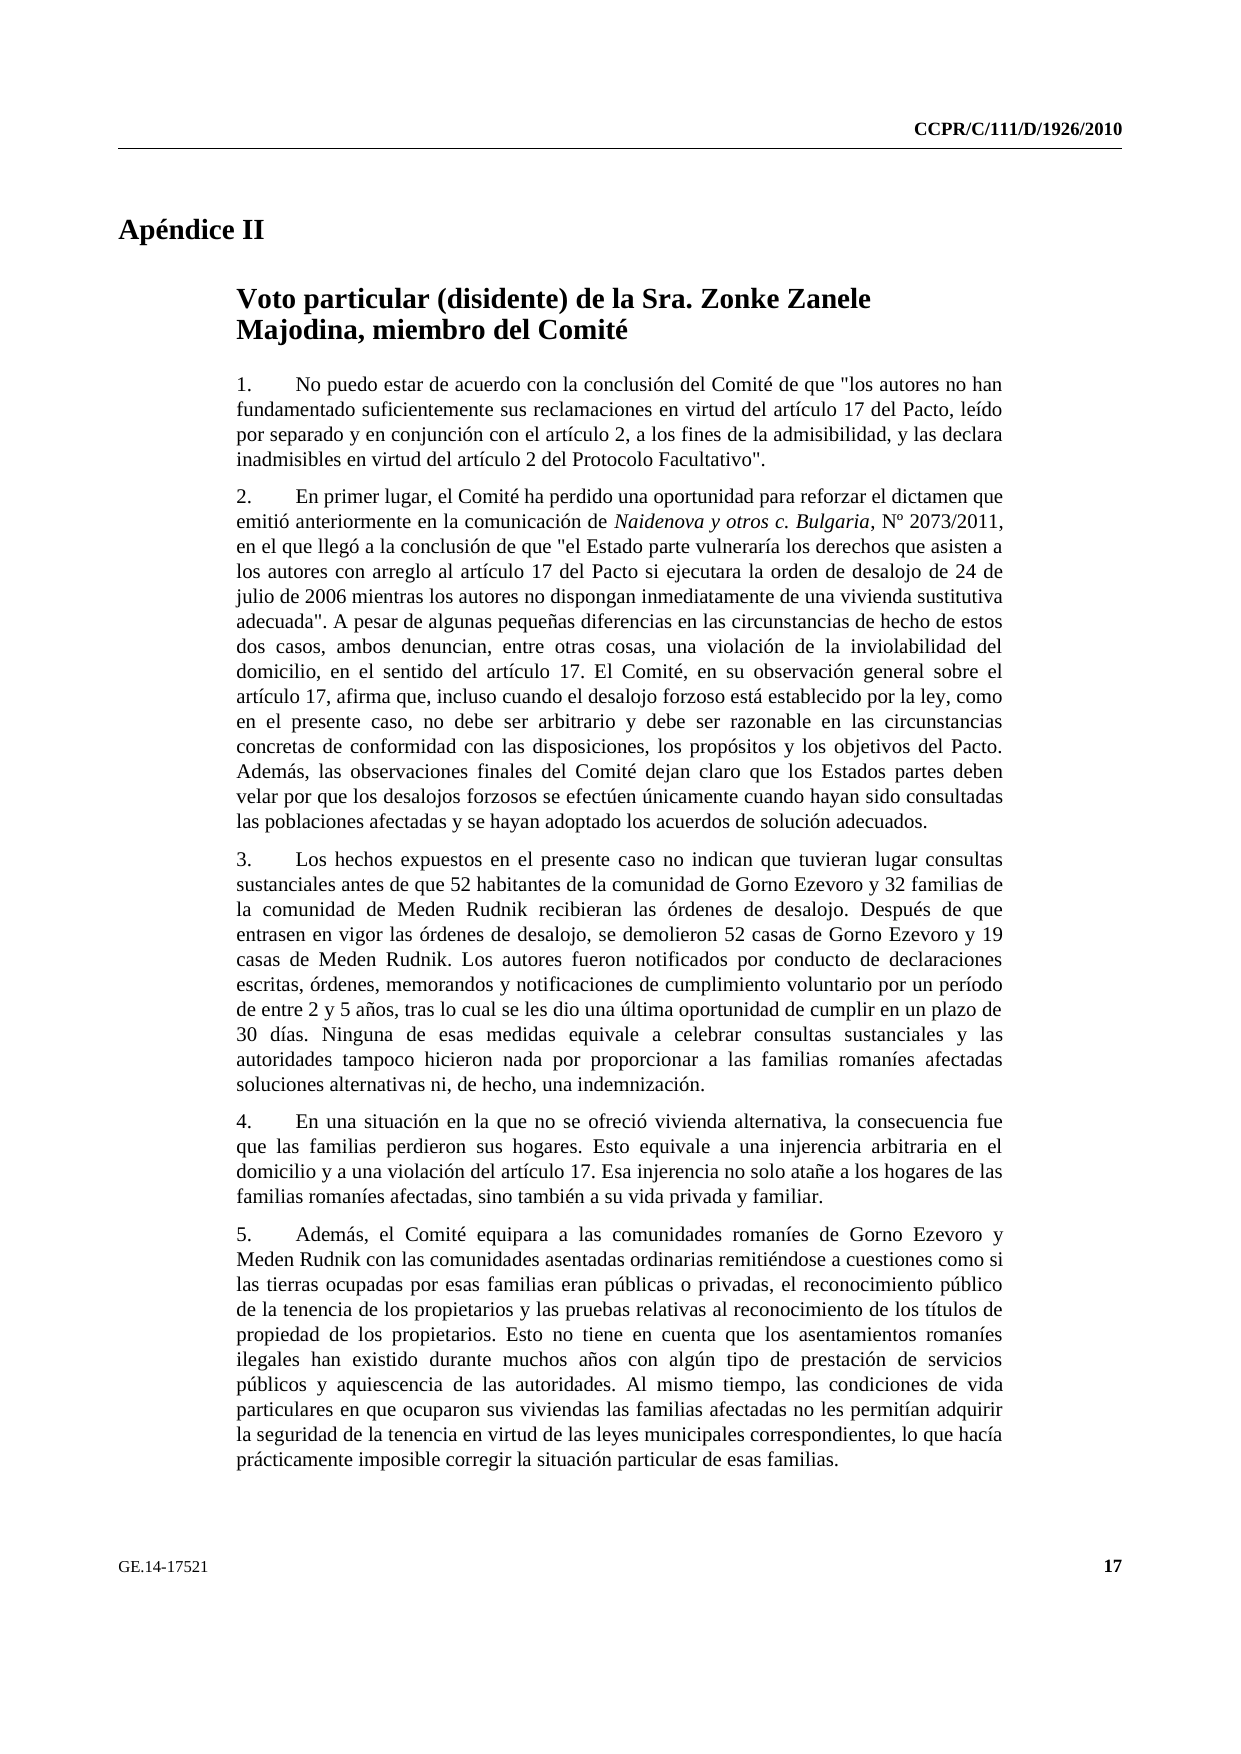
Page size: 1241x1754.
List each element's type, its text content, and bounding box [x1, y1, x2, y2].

text 1. No puedo estar de acuerdo con la conclusión del Comité de que "los autores no han fundamentado suficientemente sus reclamaciones en virtud del artículo 17 del Pacto, leído por separado y en conjunción con el artículo 2, a los fines de la admisibilidad, y las declara inadmisibles en virtud del artículo 2 del Protocolo Facultativo". [236, 371, 1004, 471]
text 4. En una situación en la que no se ofreció vivienda alternativa, la consecuencia fue que las familias perdieron sus hogares. Esto equivale a una injerencia arbitraria en el domicilio y a una violación del artículo 17. Esa injerencia no solo atañe a los hogares de las familias romaníes afectadas, sino también a su vida privada y familiar. [236, 1108, 1004, 1208]
text 3. Los hechos expuestos en el presente caso no indican que tuvieran lugar consultas sustanciales antes de que 52 habitantes de la comunidad de Gorno Ezevoro y 32 familias de la comunidad de Meden Rudnik recibieran las órdenes de desalojo. Después de que entrasen en vigor las órdenes de desalojo, se demolieron 52 casas de Gorno Ezevoro y 19 casas de Meden Rudnik. Los autores fueron notificados por conducto de declaraciones escritas, órdenes, memorandos y notificaciones de cumplimiento voluntario por un período de entre 2 y 5 años, tras lo cual se les dio una última oportunidad de cumplir en un plazo de 30 días. Ninguna de esas medidas equivale a celebrar consultas sustanciales y las autoridades tampoco hicieron nada por proporcionar a las familias romaníes afectadas soluciones alternativas ni, de hecho, una indemnización. [236, 846, 1004, 1096]
text Voto particular (disidente) de la Sra. Zonke Zanele Majodina, miembro del Comité [118, 283, 1004, 346]
text 2. En primer lugar, el Comité ha perdido una oportunidad para reforzar el dictamen que emitió anteriormente en la comunicación de Naidenova y otros c. Bulgaria, Nº 2073/2011, en el que llegó a la conclusión de que "el Estado parte vulneraría los derechos que asisten a los autores con arreglo al artículo 17 del Pacto si ejecutara la orden de desalojo de 24 de julio de 2006 mientras los autores no dispongan inmediatamente de una vivienda sustitutiva adecuada". A pesar de algunas pequeñas diferencias en las circunstancias de hecho de estos dos casos, ambos denuncian, entre otras cosas, una violación de la inviolabilidad del domicilio, en el sentido del artículo 17. El Comité, en su observación general sobre el artículo 17, afirma que, incluso cuando el desalojo forzoso está establecido por la ley, como en el presente caso, no debe ser arbitrario y debe ser razonable en las circunstancias concretas de conformidad con las disposiciones, los propósitos y los objetivos del Pacto. Además, las observaciones finales del Comité dejan claro que los Estados partes deben velar por que los desalojos forzosos se efectúen únicamente cuando hayan sido consultadas las poblaciones afectadas y se hayan adoptado los acuerdos de solución adecuados. [236, 483, 1004, 833]
text 5. Además, el Comité equipara a las comunidades romaníes de Gorno Ezevoro y Meden Rudnik con las comunidades asentadas ordinarias remitiéndose a cuestiones como si las tierras ocupadas por esas familias eran públicas o privadas, el reconocimiento público de la tenencia de los propietarios y las pruebas relativas al reconocimiento de los títulos de propiedad de los propietarios. Esto no tiene en cuenta que los asentamientos romaníes ilegales han existido durante muchos años con algún tipo de prestación de servicios públicos y aquiescencia de las autoridades. Al mismo tiempo, las condiciones de vida particulares en que ocuparon sus viviendas las familias afectadas no les permitían adquirir la seguridad de la tenencia en virtud de las leyes municipales correspondientes, lo que hacía prácticamente imposible corregir la situación particular de esas familias. [236, 1221, 1004, 1471]
text Apéndice II [118, 215, 1004, 246]
